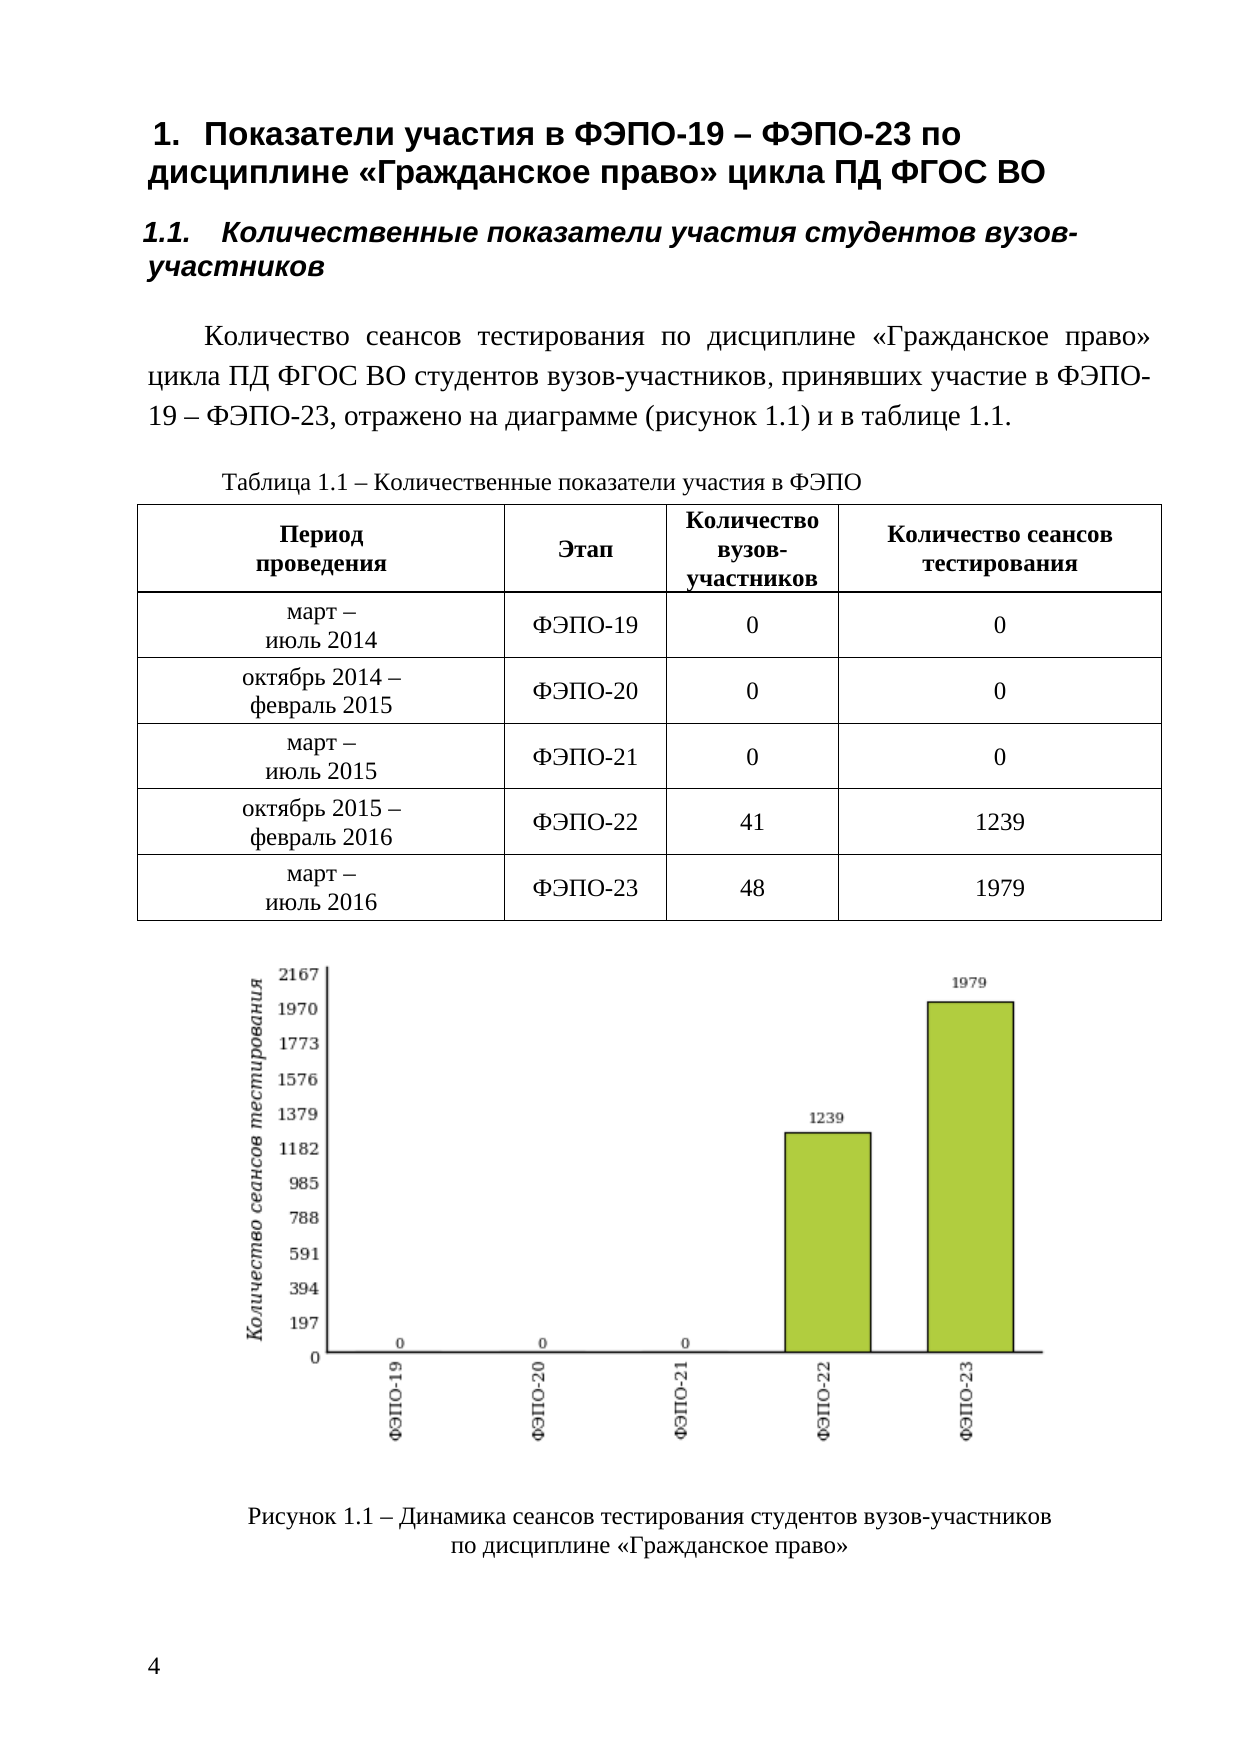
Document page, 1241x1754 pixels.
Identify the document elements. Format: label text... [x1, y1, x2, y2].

table_header Количество сеансов тестирования [839, 505, 1161, 591]
table_cell март – июль 2015 [138, 724, 504, 788]
text Количество сеансов тестирования по дисциплине «Гражданское право» цикла ПД ФГОС ВО студентов вузов-участников, принявших участие в ФЭПО-19 – ФЭПО-23, отражено на диаграмме (рисунок 1.1) и в таблице 1.1. [148, 318, 1152, 432]
table_cell март – июль 2014 [138, 593, 504, 657]
table_cell ФЭПО-22 [505, 789, 666, 854]
table_cell октябрь 2014 – февраль 2015 [138, 658, 504, 723]
table_cell 0 [667, 658, 838, 723]
subtitle Количественные показатели участия студентов вузов-участников [148, 216, 1152, 283]
table_cell 48 [667, 855, 838, 919]
table_header Период проведения [138, 505, 504, 591]
table_cell ФЭПО-21 [505, 724, 666, 788]
text Таблица 1.1 – Количественные показатели участия в ФЭПО [148, 467, 1152, 496]
table_cell 0 [839, 724, 1161, 788]
table_cell ФЭПО-20 [505, 658, 666, 723]
table_header Этап [505, 505, 666, 591]
table_cell март – июль 2016 [138, 855, 504, 919]
table_cell ФЭПО-19 [505, 593, 666, 657]
table_cell 0 [839, 593, 1161, 657]
table_cell 41 [667, 789, 838, 854]
subtitle Показатели участия в ФЭПО-19 – ФЭПО-23 по дисциплине «Гражданское право» цикла ПД ФГОС ВО [148, 114, 1152, 191]
table_cell ФЭПО-23 [505, 855, 666, 919]
picture [214, 952, 1085, 1502]
table_cell 1239 [839, 789, 1161, 854]
table_cell октябрь 2015 – февраль 2016 [138, 789, 504, 854]
table_cell 0 [667, 593, 838, 657]
table_cell 1979 [839, 855, 1161, 919]
table_cell 0 [839, 658, 1161, 723]
table_header Количество вузов-участников [667, 505, 838, 591]
table_cell 0 [667, 724, 838, 788]
